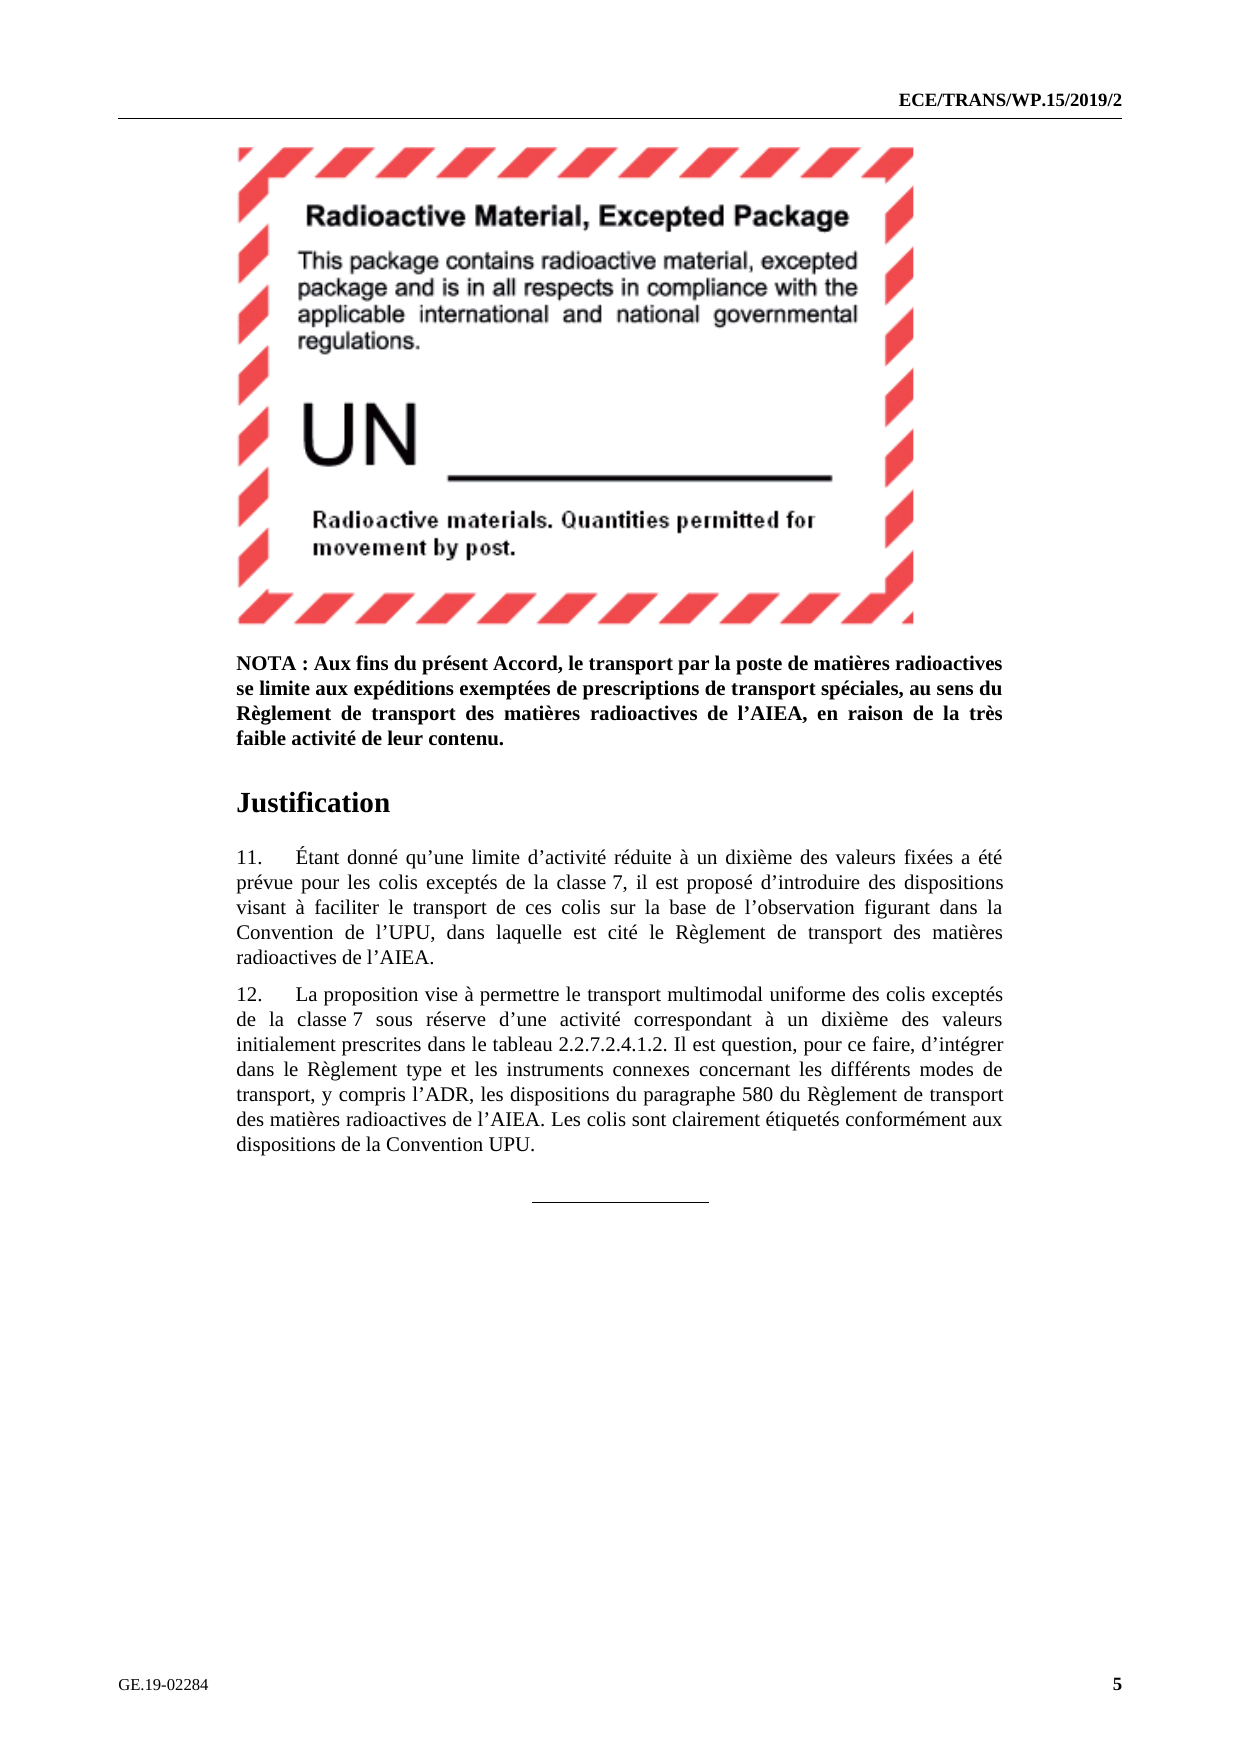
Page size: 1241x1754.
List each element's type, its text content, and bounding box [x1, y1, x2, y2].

text 12. La proposition vise à permettre le transport multimodal uniforme des colis exceptés de la classe 7 sous réserve d’une activité correspondant à un dixième des valeurs initialement prescrites dans le tableau 2.2.7.2.4.1.2. Il est question, pour ce faire, d’intégrer dans le Règlement type et les instruments connexes concernant les différents modes de transport, y compris l’ADR, les dispositions du paragraphe 580 du Règlement de transport des matières radioactives de l’AIEA. Les colis sont clairement étiquetés conformément aux dispositions de la Convention UPU. [236, 981, 1004, 1156]
text Justification [118, 787, 1004, 819]
text 11. Étant donné qu’une limite d’activité réduite à un dixième des valeurs fixées a été prévue pour les colis exceptés de la classe 7, il est proposé d’introduire des dispositions visant à faciliter le transport de ces colis sur la base de l’observation figurant dans la Convention de l’UPU, dans laquelle est cité le Règlement de transport des matières radioactives de l’AIEA. [236, 844, 1004, 969]
text NOTA : Aux fins du présent Accord, le transport par la poste de matières radioactives se limite aux expéditions exemptées de prescriptions de transport spéciales, au sens du Règlement de transport des matières radioactives de l’AIEA, en raison de la très faible activité de leur contenu. [236, 650, 1004, 750]
